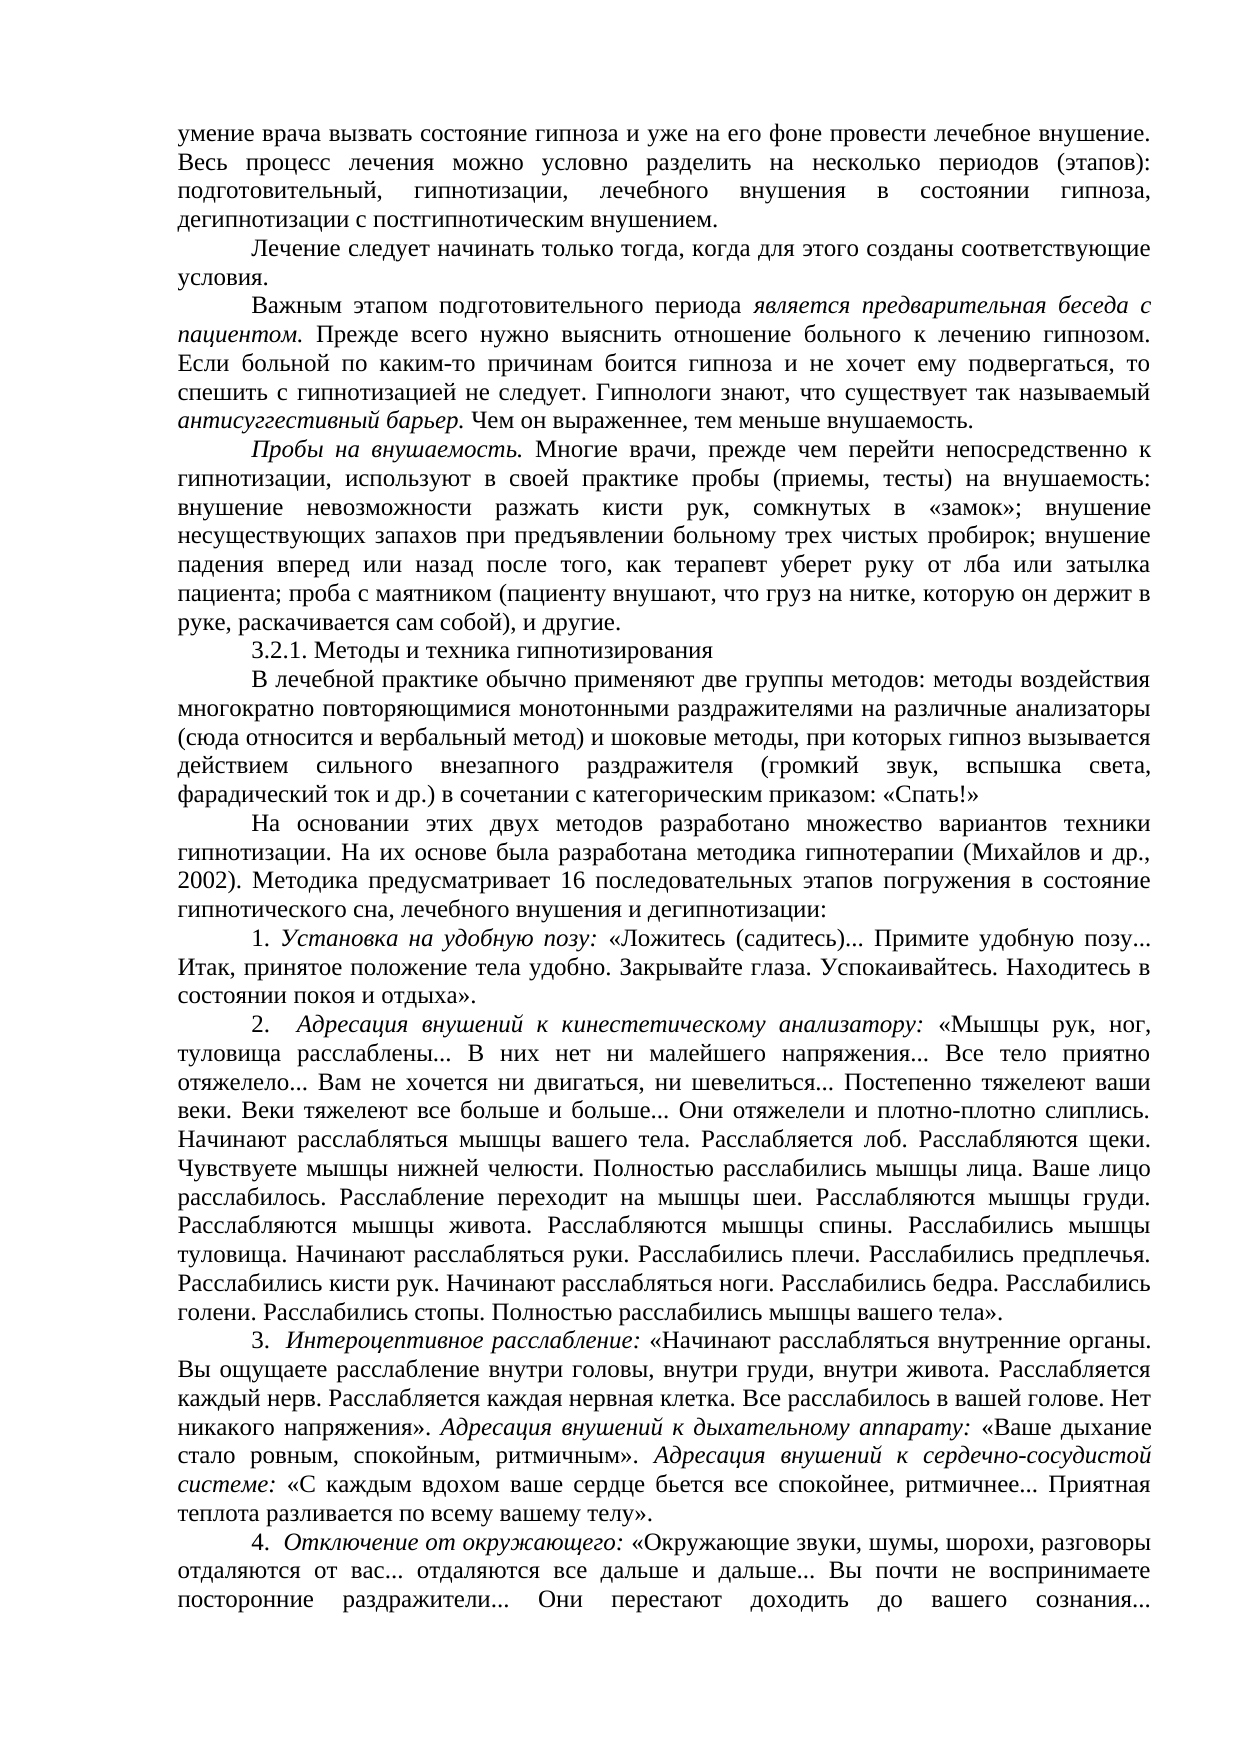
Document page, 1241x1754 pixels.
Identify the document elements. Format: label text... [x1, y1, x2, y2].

text 3. Интероцептивное расслабление: «Начинают расслабляться внутренние органы. Вы ощущаете расслабление внутри головы, внутри груди, внутри живота. Расслабляется каждый нерв. Расслабляется каждая нервная клетка. Все расслабилось в вашей голове. Нет никакого напряжения». Адресация внушений к дыхательному аппарату: «Ваше дыхание стало ровным, спокойным, ритмичным». Адресация внушений к сердечно-сосудистой системе: «С каждым вдохом ваше сердце бьется все спокойнее, ритмичнее... Приятная теплота разливается по всему вашему телу». [177, 1326, 1152, 1527]
text Важным этапом подготовительного периода является предварительная беседа с пациентом. Прежде всего нужно выяснить отношение больного к лечению гипнозом. Если больной по каким-то причинам боится гипноза и не хочет ему подвергаться, то спешить с гипнотизацией не следует. Гипнологи знают, что существует так называемый антисуггестивный барьер. Чем он выраженнее, тем меньше внушаемость. [177, 291, 1152, 434]
text Пробы на внушаемость. Многие врачи, прежде чем перейти непосредственно к гипнотизации, используют в своей практике пробы (приемы, тесты) на внушаемость: внушение невозможности разжать кисти рук, сомкнутых в «замок»; внушение несуществующих запахов при предъявлении больному трех чистых пробирок; внушение падения вперед или назад после того, как терапевт уберет руку от лба или затылка пациента; проба с маятником (пациенту внушают, что груз на нитке, которую он держит в руке, раскачивается сам собой), и другие. [177, 434, 1152, 636]
text 2. Адресация внушений к кинестетическому анализатору: «Мышцы рук, ног, туловища расслаблены... В них нет ни малейшего напряжения... Все тело приятно отяжелело... Вам не хочется ни двигаться, ни шевелиться... Постепенно тяжелеют ваши веки. Веки тяжелеют все больше и больше... Они отяжелели и плотно-плотно слиплись. Начинают расслабляться мышцы вашего тела. Расслабляется лоб. Расслабляются щеки. Чувствуете мышцы нижней челюсти. Полностью расслабились мышцы лица. Ваше лицо расслабилось. Расслабление переходит на мышцы шеи. Расслабляются мышцы груди. Расслабляются мышцы живота. Расслабляются мышцы спины. Расслабились мышцы туловища. Начинают расслабляться руки. Расслабились плечи. Расслабились предплечья. Расслабились кисти рук. Начинают расслабляться ноги. Расслабились бедра. Расслабились голени. Расслабились стопы. Полностью расслабились мышцы вашего тела». [177, 1009, 1152, 1326]
text 3.2.1. Методы и техника гипнотизирования [177, 636, 1152, 664]
text На основании этих двух методов разработано множество вариантов техники гипнотизации. На их основе была разработана методика гипнотерапии (Михайлов и др., 2002). Методика предусматривает 16 последовательных этапов погружения в состояние гипнотического сна, лечебного внушения и дегипнотизации: [177, 808, 1152, 923]
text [177, 1527, 1152, 1613]
text В лечебной практике обычно применяют две группы методов: методы воздействия многократно повторяющимися монотонными раздражителями на различные анализаторы (сюда относится и вербальный метод) и шоковые методы, при которых гипноз вызывается действием сильного внезапного раздражителя (громкий звук, вспышка света, фарадический ток и др.) в сочетании с категорическим приказом: «Спать!» [177, 664, 1152, 808]
text Лечение следует начинать только тогда, когда для этого созданы соответствующие условия. [177, 233, 1152, 291]
text 1. Установка на удобную позу: «Ложитесь (садитесь)... Примите удобную позу... Итак, принятое положение тела удобно. Закрывайте глаза. Успокаивайтесь. Находитесь в состоянии покоя и отдыха». [177, 923, 1152, 1009]
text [177, 118, 1152, 233]
